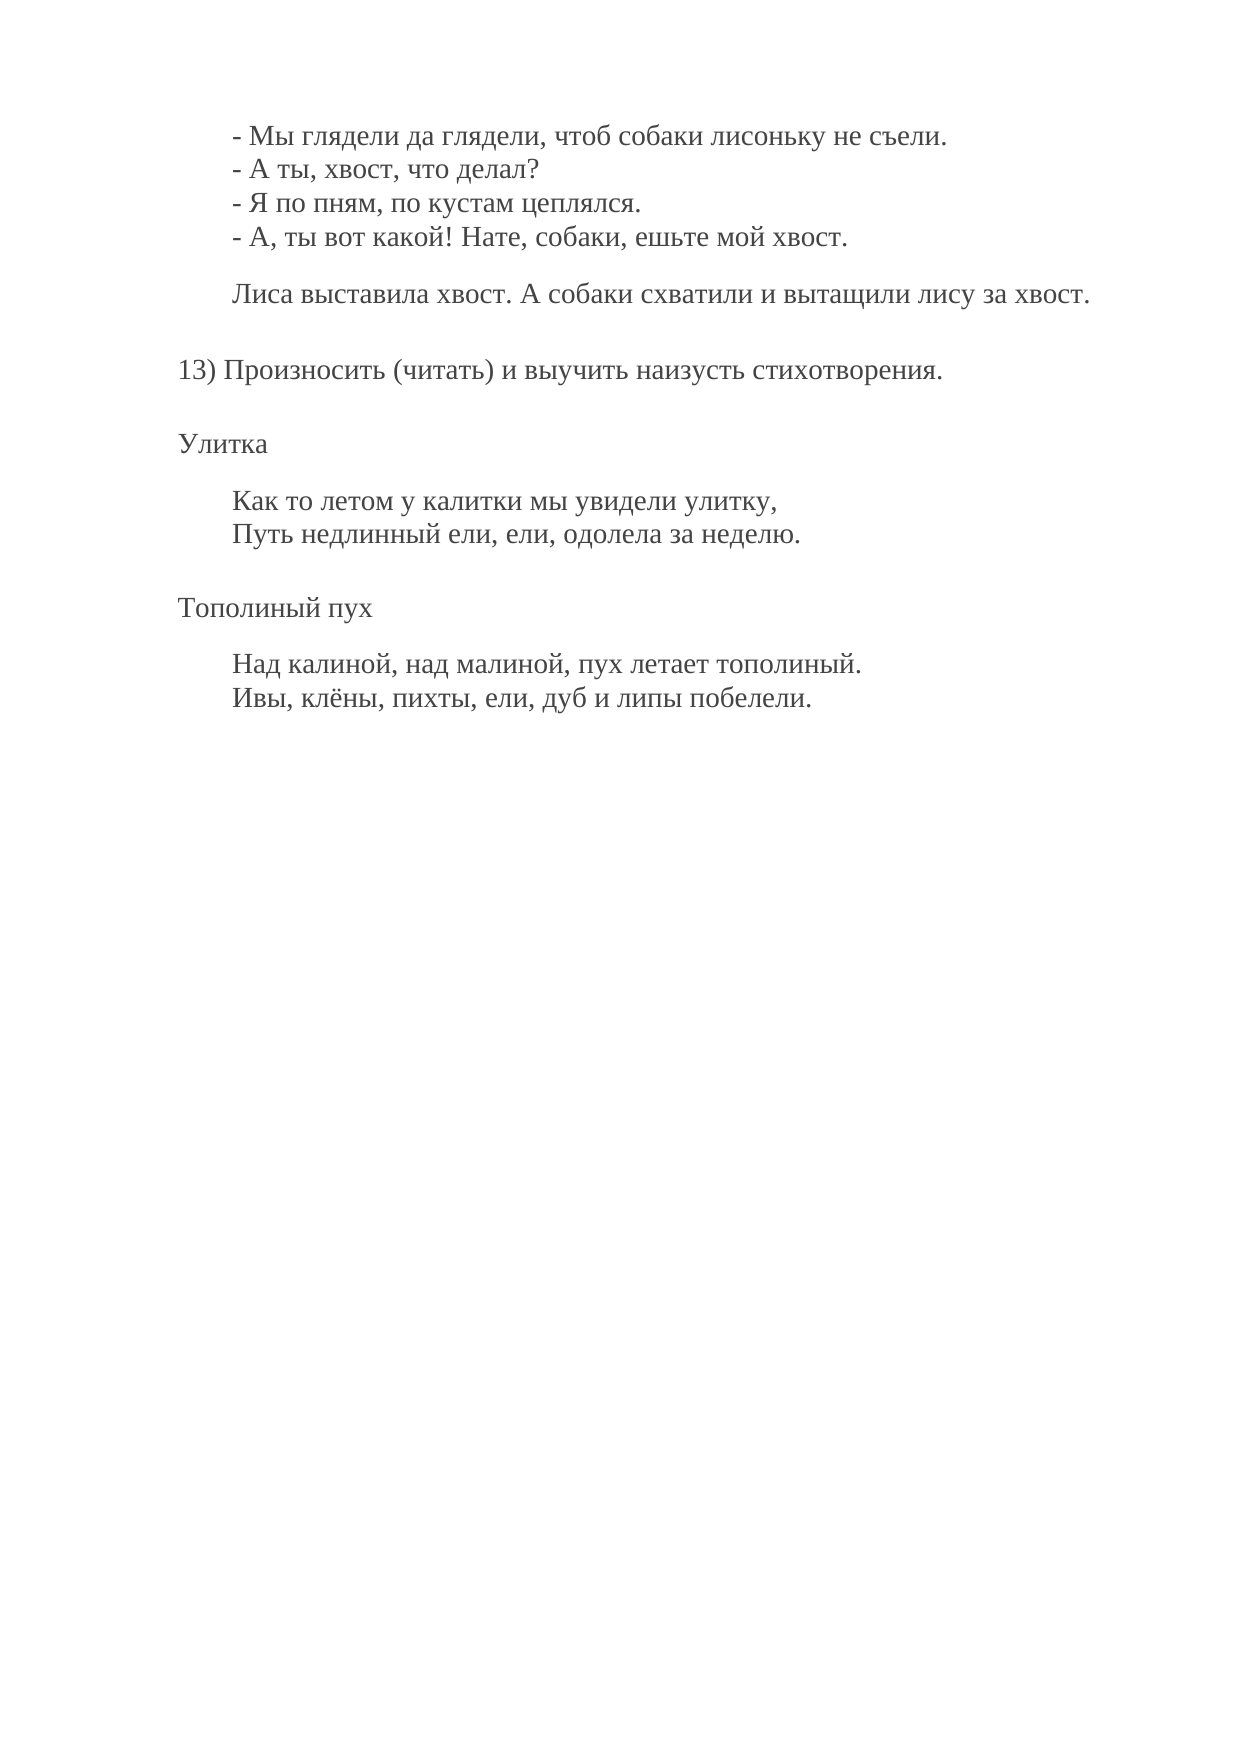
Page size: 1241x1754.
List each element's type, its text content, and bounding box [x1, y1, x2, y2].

text Как то летом у калитки мы увидели улитку, Путь недлинный ели, ели, одолела за неделю. [232, 483, 1152, 550]
text Над калиной, над малиной, пух летает тополиный. Ивы, клёны, пихты, ели, дуб и липы побелели. [232, 647, 1152, 714]
text Улитка [177, 425, 1152, 459]
text Тополиный пух [177, 589, 1152, 623]
text 13) Произносить (читать) и выучить наизусть стихотворения. [177, 348, 1152, 386]
text Лиса выставила хвост. А собаки схватили и вытащили лису за хвост. [232, 276, 1152, 309]
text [232, 118, 1152, 252]
